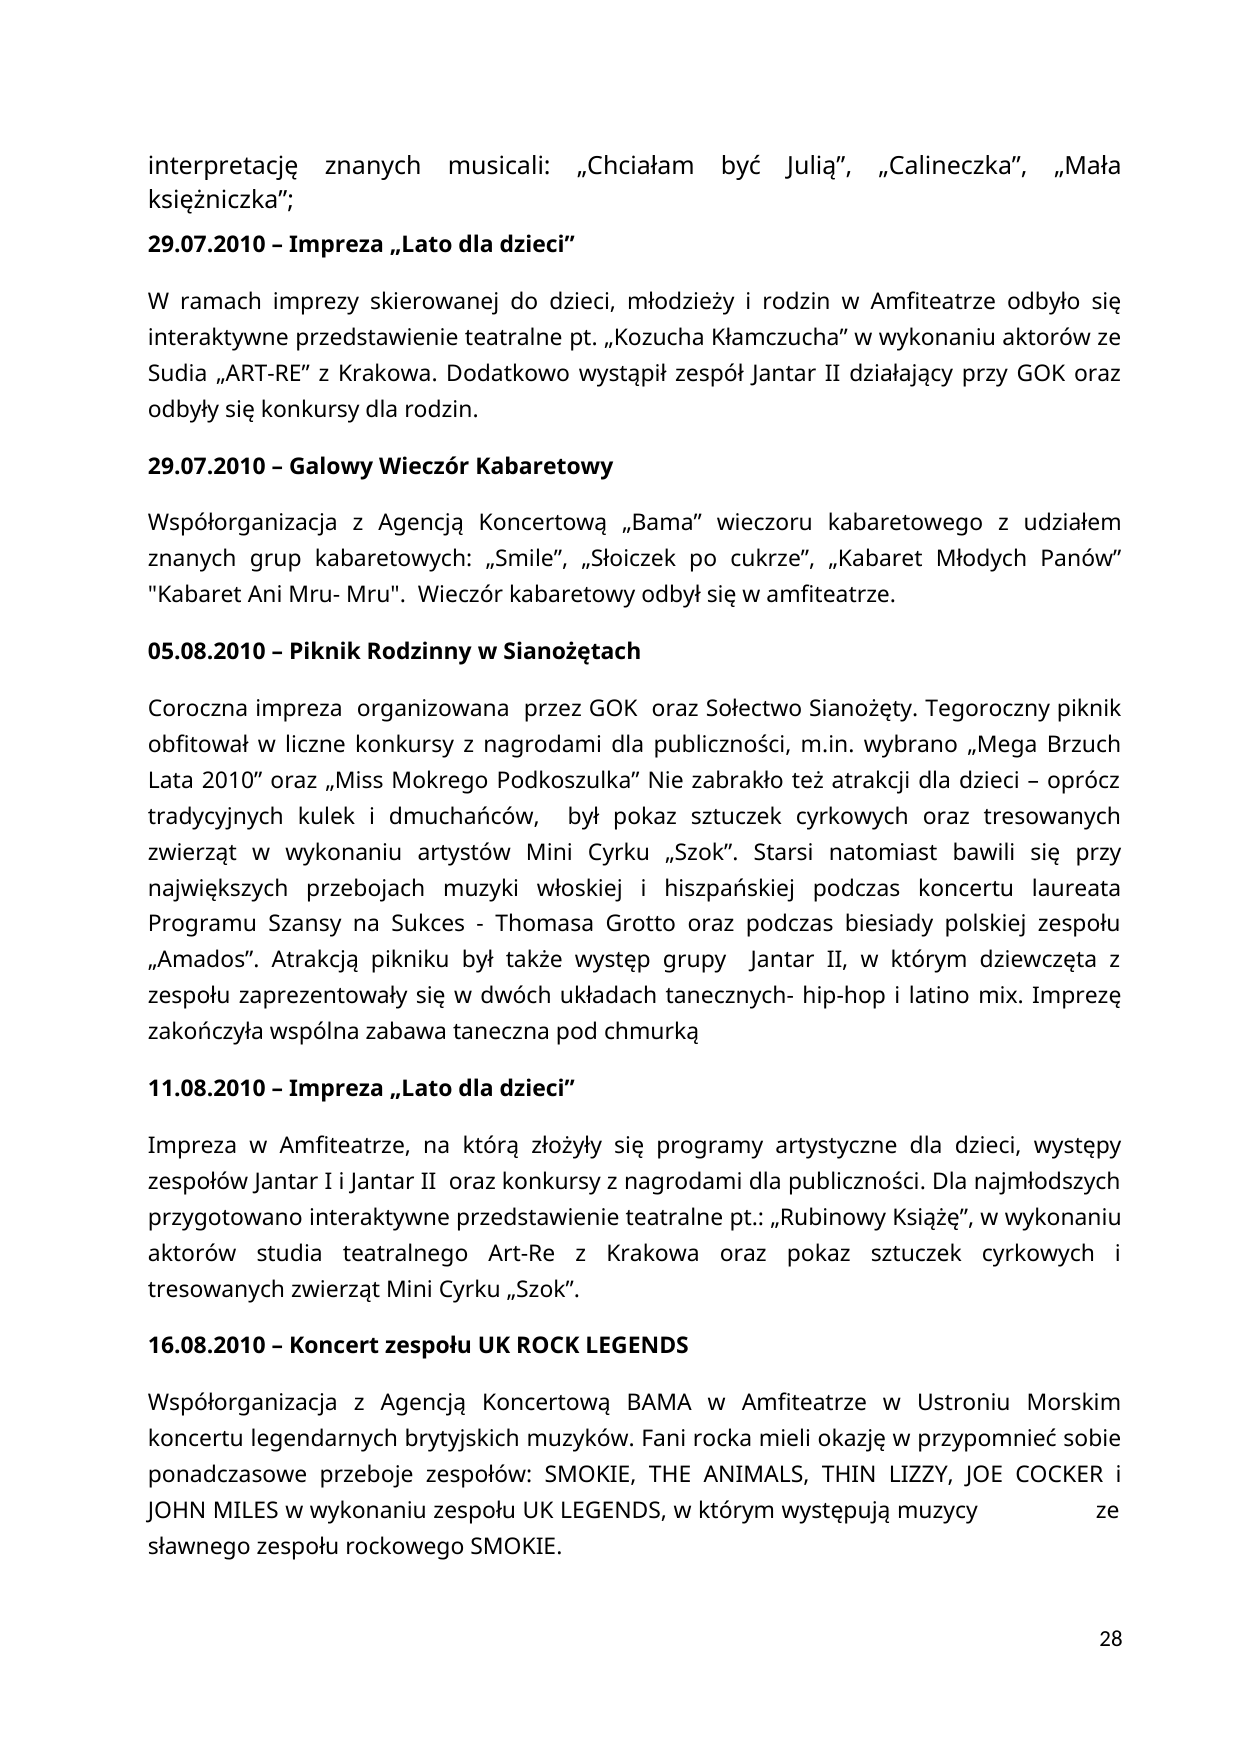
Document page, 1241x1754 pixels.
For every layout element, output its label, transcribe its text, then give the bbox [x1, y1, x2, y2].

text Impreza w Amfiteatrze, na którą złożyły się programy artystyczne dla dzieci, występy zespołów Jantar I i Jantar II oraz konkursy z nagrodami dla publiczności. Dla najmłodszych przygotowano interaktywne przedstawienie teatralne pt.: „Rubinowy Książę”, w wykonaniu aktorów studia teatralnego Art-Re z Krakowa oraz pokaz sztuczek cyrkowych i tresowanych zwierząt Mini Cyrku „Szok”. [148, 1129, 1122, 1304]
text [148, 148, 1122, 216]
text 05.08.2010 – Piknik Rodzinny w Sianożętach [148, 635, 1122, 666]
text 16.08.2010 – Koncert zespołu UK ROCK LEGENDS [148, 1329, 1122, 1361]
text Współorganizacja z Agencją Koncertową „Bama” wieczoru kabaretowego z udziałem znanych grup kabaretowych: „Smile”, „Słoiczek po cukrze”, „Kabaret Młodych Panów” "Kabaret Ani Mru- Mru". Wieczór kabaretowy odbył się w amfiteatrze. [148, 506, 1122, 609]
text 29.07.2010 – Impreza „Lato dla dzieci” [148, 228, 1122, 259]
text Coroczna impreza organizowana przez GOK oraz Sołectwo Sianożęty. Tegoroczny piknik obfitował w liczne konkursy z nagrodami dla publiczności, m.in. wybrano „Mega Brzuch Lata 2010” oraz „Miss Mokrego Podkoszulka” Nie zabrakło też atrakcji dla dzieci – oprócz tradycyjnych kulek i dmuchańców, był pokaz sztuczek cyrkowych oraz tresowanych zwierząt w wykonaniu artystów Mini Cyrku „Szok”. Starsi natomiast bawili się przy największych przebojach muzyki włoskiej i hiszpańskiej podczas koncertu laureata Programu Szansy na Sukces - Thomasa Grotto oraz podczas biesiady polskiej zespołu „Amados”. Atrakcją pikniku był także występ grupy Jantar II, w którym dziewczęta z zespołu zaprezentowały się w dwóch układach tanecznych- hip-hop i latino mix. Imprezę zakończyła wspólna zabawa taneczna pod chmurką [148, 692, 1122, 1046]
text 11.08.2010 – Impreza „Lato dla dzieci” [148, 1072, 1122, 1103]
text 29.07.2010 – Galowy Wieczór Kabaretowy [148, 449, 1122, 481]
text W ramach imprezy skierowanej do dzieci, młodzieży i rodzin w Amfiteatrze odbyło się interaktywne przedstawienie teatralne pt. „Kozucha Kłamczucha” w wykonaniu aktorów ze Sudia „ART-RE” z Krakowa. Dodatkowo wystąpił zespół Jantar II działający przy GOK oraz odbyły się konkursy dla rodzin. [148, 285, 1122, 424]
text Współorganizacja z Agencją Koncertową BAMA w Amfiteatrze w Ustroniu Morskim koncertu legendarnych brytyjskich muzyków. Fani rocka mieli okazję w przypomnieć sobie ponadczasowe przeboje zespołów: SMOKIE, THE ANIMALS, THIN LIZZY, JOE COCKER i JOHN MILES w wykonaniu zespołu UK LEGENDS, w którym występują muzycy ze sławnego zespołu rockowego SMOKIE. [148, 1386, 1122, 1561]
